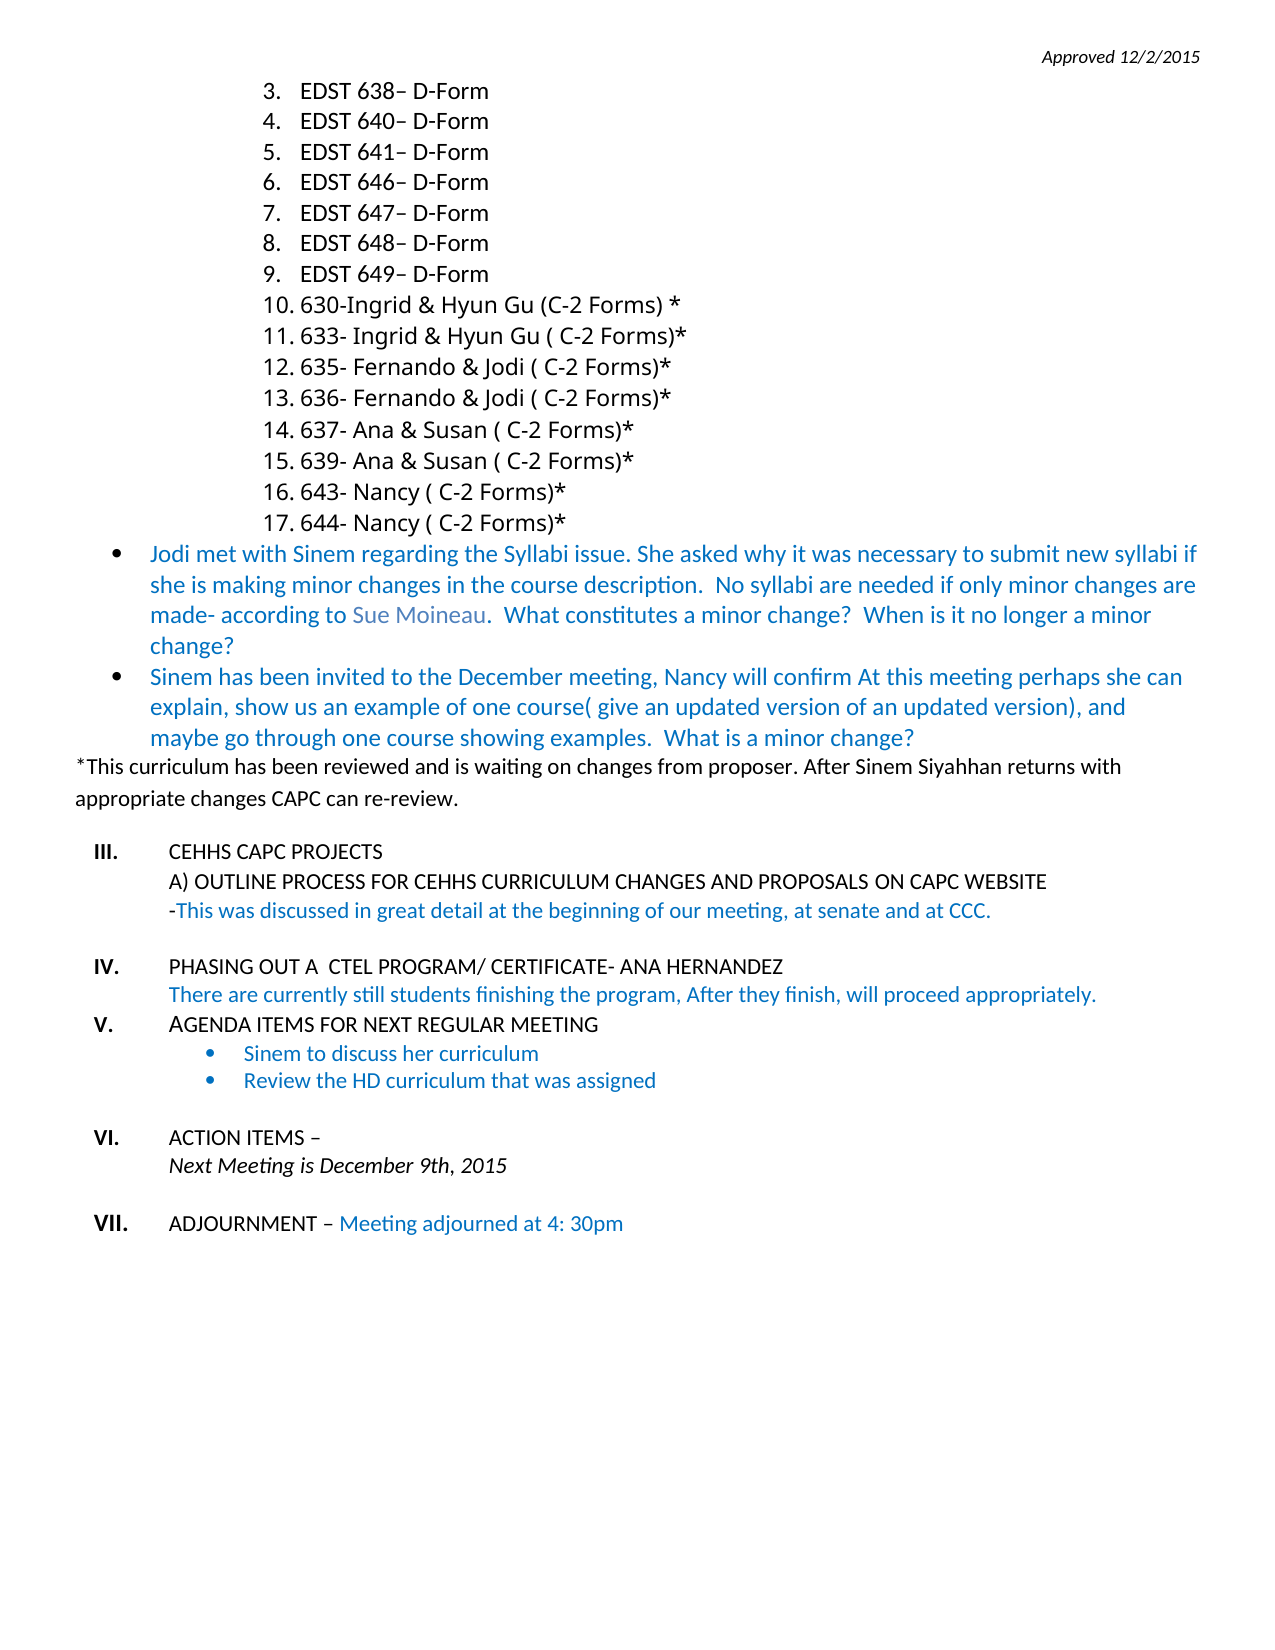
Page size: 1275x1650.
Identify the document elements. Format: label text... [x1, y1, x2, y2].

list 630-Ingrid & Hyun Gu (C-2 Forms) * [262, 289, 1200, 320]
list 636- Fernando & Jodi ( C-2 Forms)* [262, 382, 1200, 414]
list 639- Ana & Susan ( C-2 Forms)* [262, 445, 1200, 476]
list 637- Ana & Susan ( C-2 Forms)* [262, 414, 1200, 445]
list EDST 649– D-Form [262, 258, 1200, 289]
list Next Meeting is December 9th, 2015 [169, 1151, 1200, 1179]
list 635- Fernando & Jodi ( C-2 Forms)* [262, 351, 1200, 382]
list EDST 640– D-Form [262, 106, 1200, 136]
list EDST 647– D-Form [262, 197, 1200, 228]
list ADJOURNMENT – Meeting adjourned at 4: 30pm [94, 1207, 1200, 1238]
list 644- Nancy ( C-2 Forms)* [262, 507, 1200, 539]
text *This curriculum has been reviewed and is waiting on changes from proposer. After Sinem Siyahhan returns with appropriate changes CAPC can re-review. [75, 752, 1200, 812]
list EDST 646– D-Form [262, 167, 1200, 197]
list ACTION ITEMS – [94, 1123, 1200, 1151]
list Sinem has been invited to the December meeting, Nancy will confirm At this meeting perhaps she can explain, show us an example of one course( give an updated version of an updated version), and maybe go through one course showing examples. What is a minor change? [112, 661, 1200, 752]
list PHASING OUT A CTEL PROGRAM/ CERTIFICATE- ANA HERNANDEZ There are currently still students finishing the program, After they finish, will proceed appropriately. [94, 952, 1200, 1008]
list Sinem to discuss her curriculum [206, 1039, 1200, 1067]
list EDST 641– D-Form [262, 136, 1200, 167]
list AGENDA ITEMS FOR NEXT REGULAR MEETING [94, 1008, 1200, 1039]
list 643- Nancy ( C-2 Forms)* [262, 476, 1200, 507]
list CEHHS CAPC PROJECTS A) OUTLINE PROCESS FOR CEHHS CURRICULUM CHANGES AND PROPOSALS ON CAPC WEBSITE [94, 837, 1200, 896]
list EDST 638– D-Form [262, 75, 1200, 106]
list Review the HD curriculum that was assigned [206, 1067, 1200, 1095]
list 633- Ingrid & Hyun Gu ( C-2 Forms)* [262, 320, 1200, 351]
list Jodi met with Sinem regarding the Syllabi issue. She asked why it was necessary to submit new syllabi if she is making minor changes in the course description. No syllabi are needed if only minor changes are made- according to Sue Moineau. What constitutes a minor change? When is it no longer a minor change? [112, 539, 1200, 661]
list EDST 648– D-Form [262, 228, 1200, 258]
list -This was discussed in great detail at the beginning of our meeting, at senate and at CCC. [169, 896, 1200, 924]
